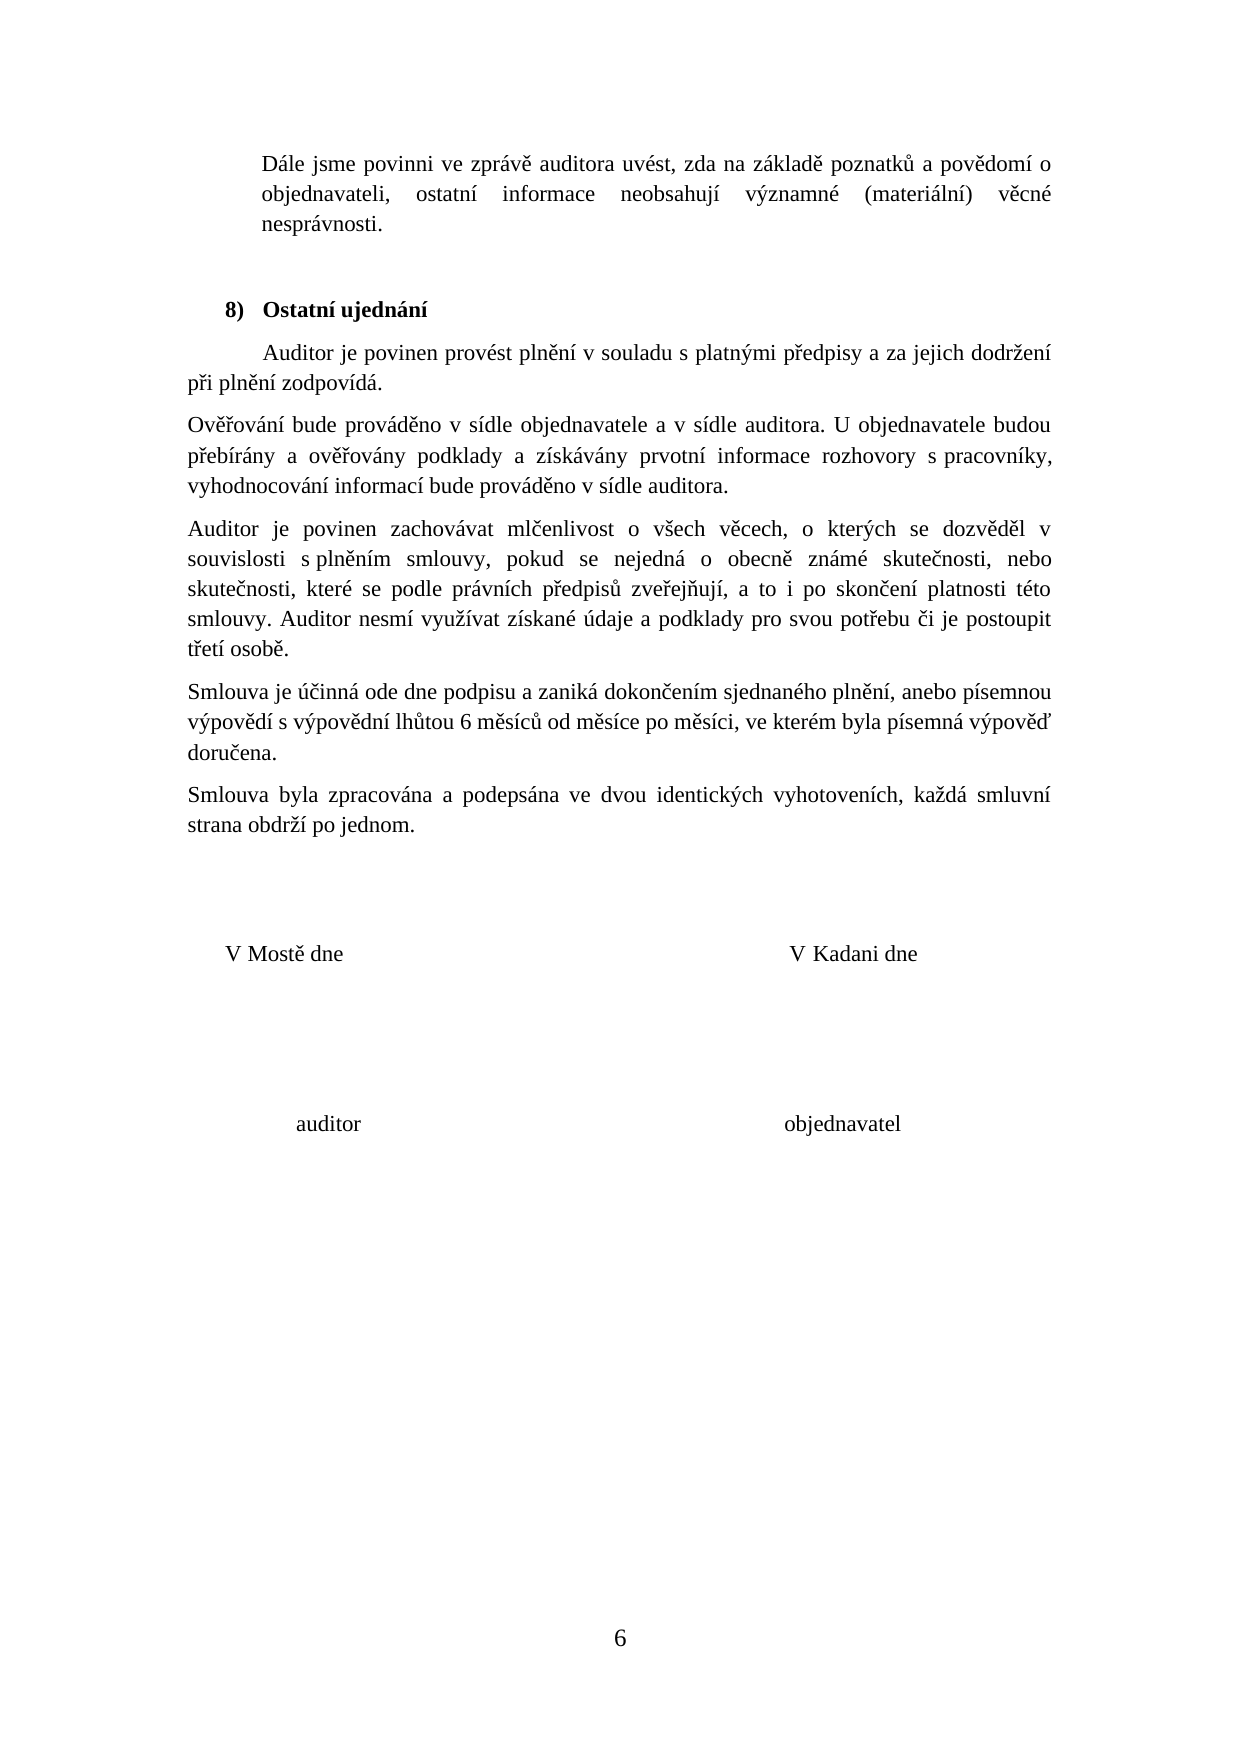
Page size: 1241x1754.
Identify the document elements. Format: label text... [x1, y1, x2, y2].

text Smlouva je účinná ode dne podpisu a zaniká dokončením sjednaného plnění, anebo písemnou výpovědí s výpovědní lhůtou 6 měsíců od měsíce po měsíci, ve kterém byla písemná výpověď doručena. [187, 678, 1053, 765]
text V Mostě dne V Kadani dne [225, 939, 1053, 966]
list Ostatní ujednání [225, 296, 1053, 322]
text Ověřování bude prováděno v sídle objednavatele a v sídle auditora. U objednavatele budou přebírány a ověřovány podklady a získávány prvotní informace rozhovory s pracovníky, vyhodnocování informací bude prováděno v sídle auditora. [187, 411, 1053, 498]
text Smlouva byla zpracována a podepsána ve dvou identických vyhotoveních, každá smluvní strana obdrží po jednom. [187, 781, 1053, 838]
text Auditor je povinen zachovávat mlčenlivost o všech věcech, o kterých se dozvěděl v souvislosti s plněním smlouvy, pokud se nejedná o obecně známé skutečnosti, nebo skutečnosti, které se podle právních předpisů zveřejňují, a to i po skončení platnosti této smlouvy. Auditor nesmí využívat získané údaje a podklady pro svou potřebu či je postoupit třetí osobě. [187, 514, 1053, 662]
text Dále jsme povinni ve zprávě auditora uvést, zda na základě poznatků a povědomí o objednavateli, ostatní informace neobsahují významné (materiální) věcné nesprávnosti. [261, 150, 1053, 237]
text auditor objednavatel [187, 1110, 1053, 1137]
text Auditor je povinen provést plnění v souladu s platnými předpisy a za jejich dodržení při plnění zodpovídá. [187, 338, 1053, 395]
